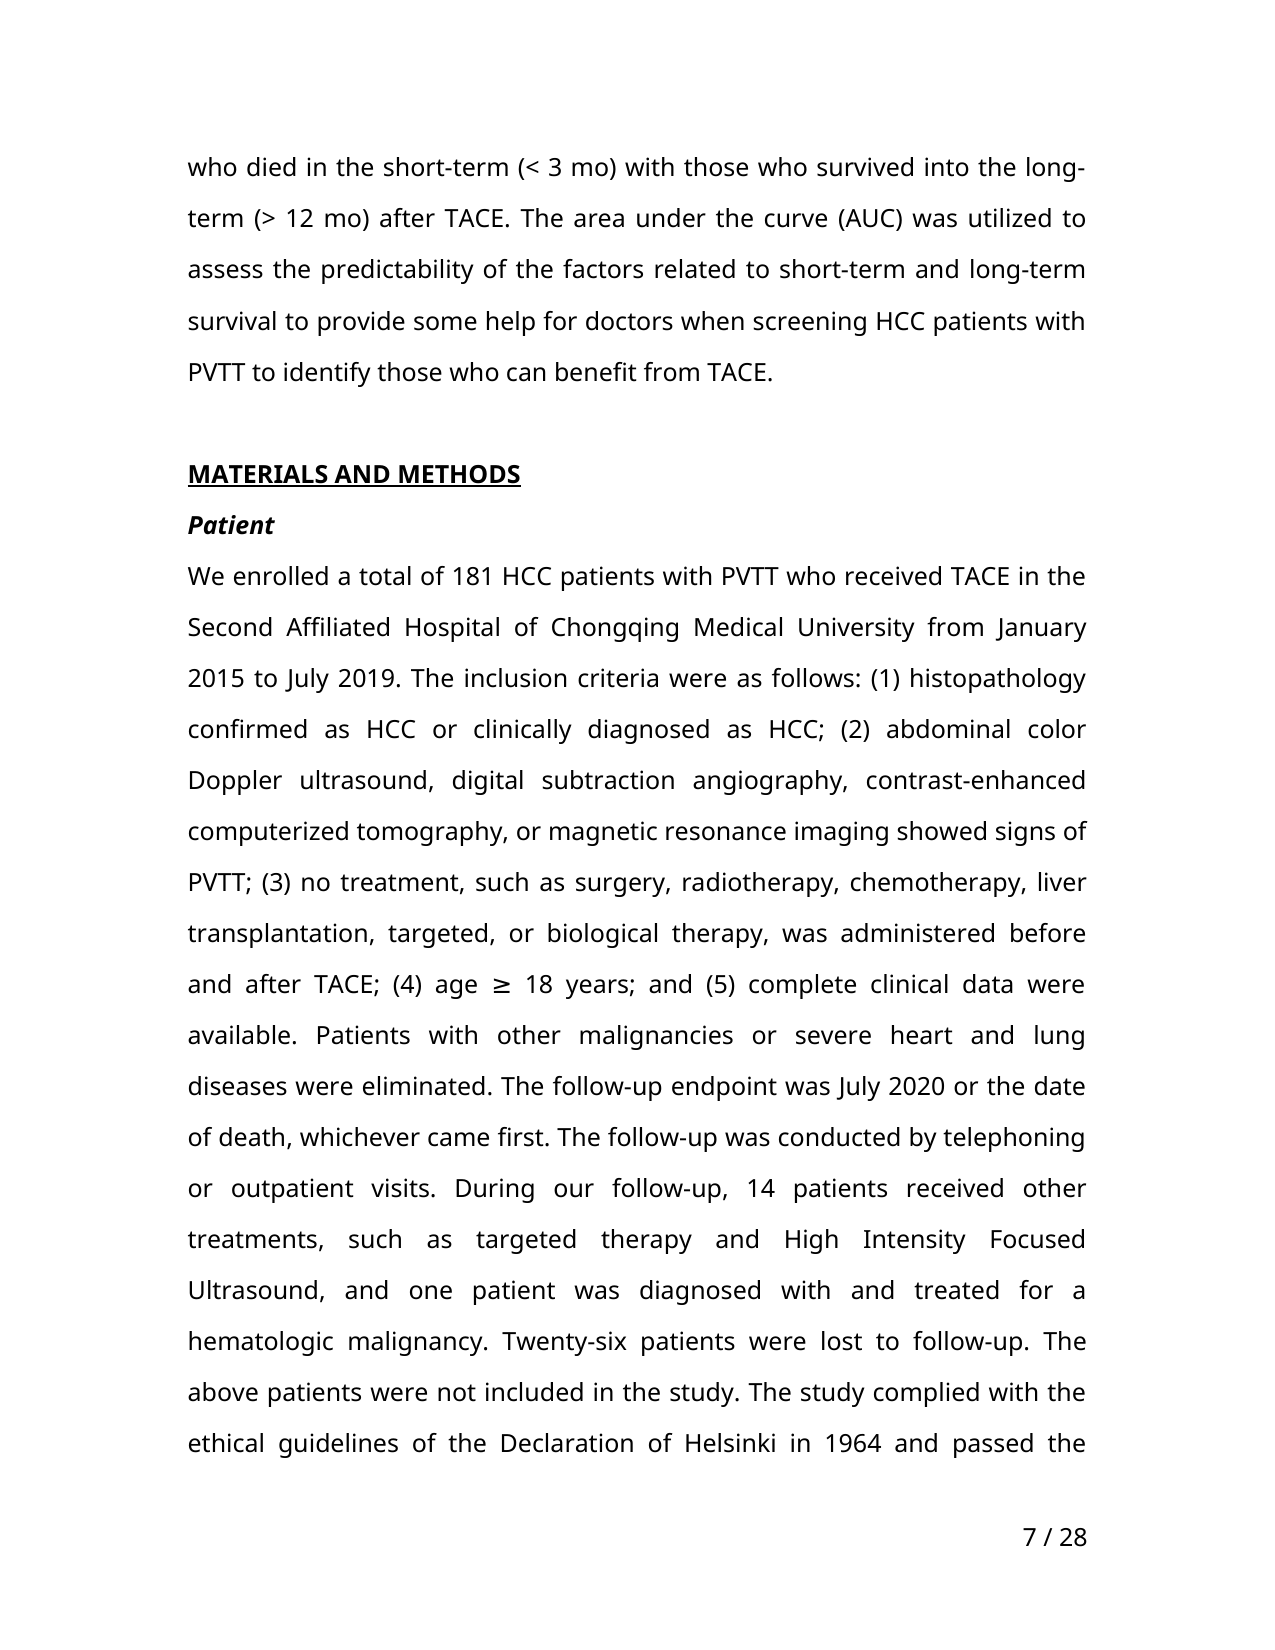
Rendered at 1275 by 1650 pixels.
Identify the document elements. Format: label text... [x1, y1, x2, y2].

text MATERIALS AND METHODS [187, 456, 1087, 490]
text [187, 150, 1087, 388]
text Patient [187, 507, 1087, 541]
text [187, 558, 1087, 1460]
